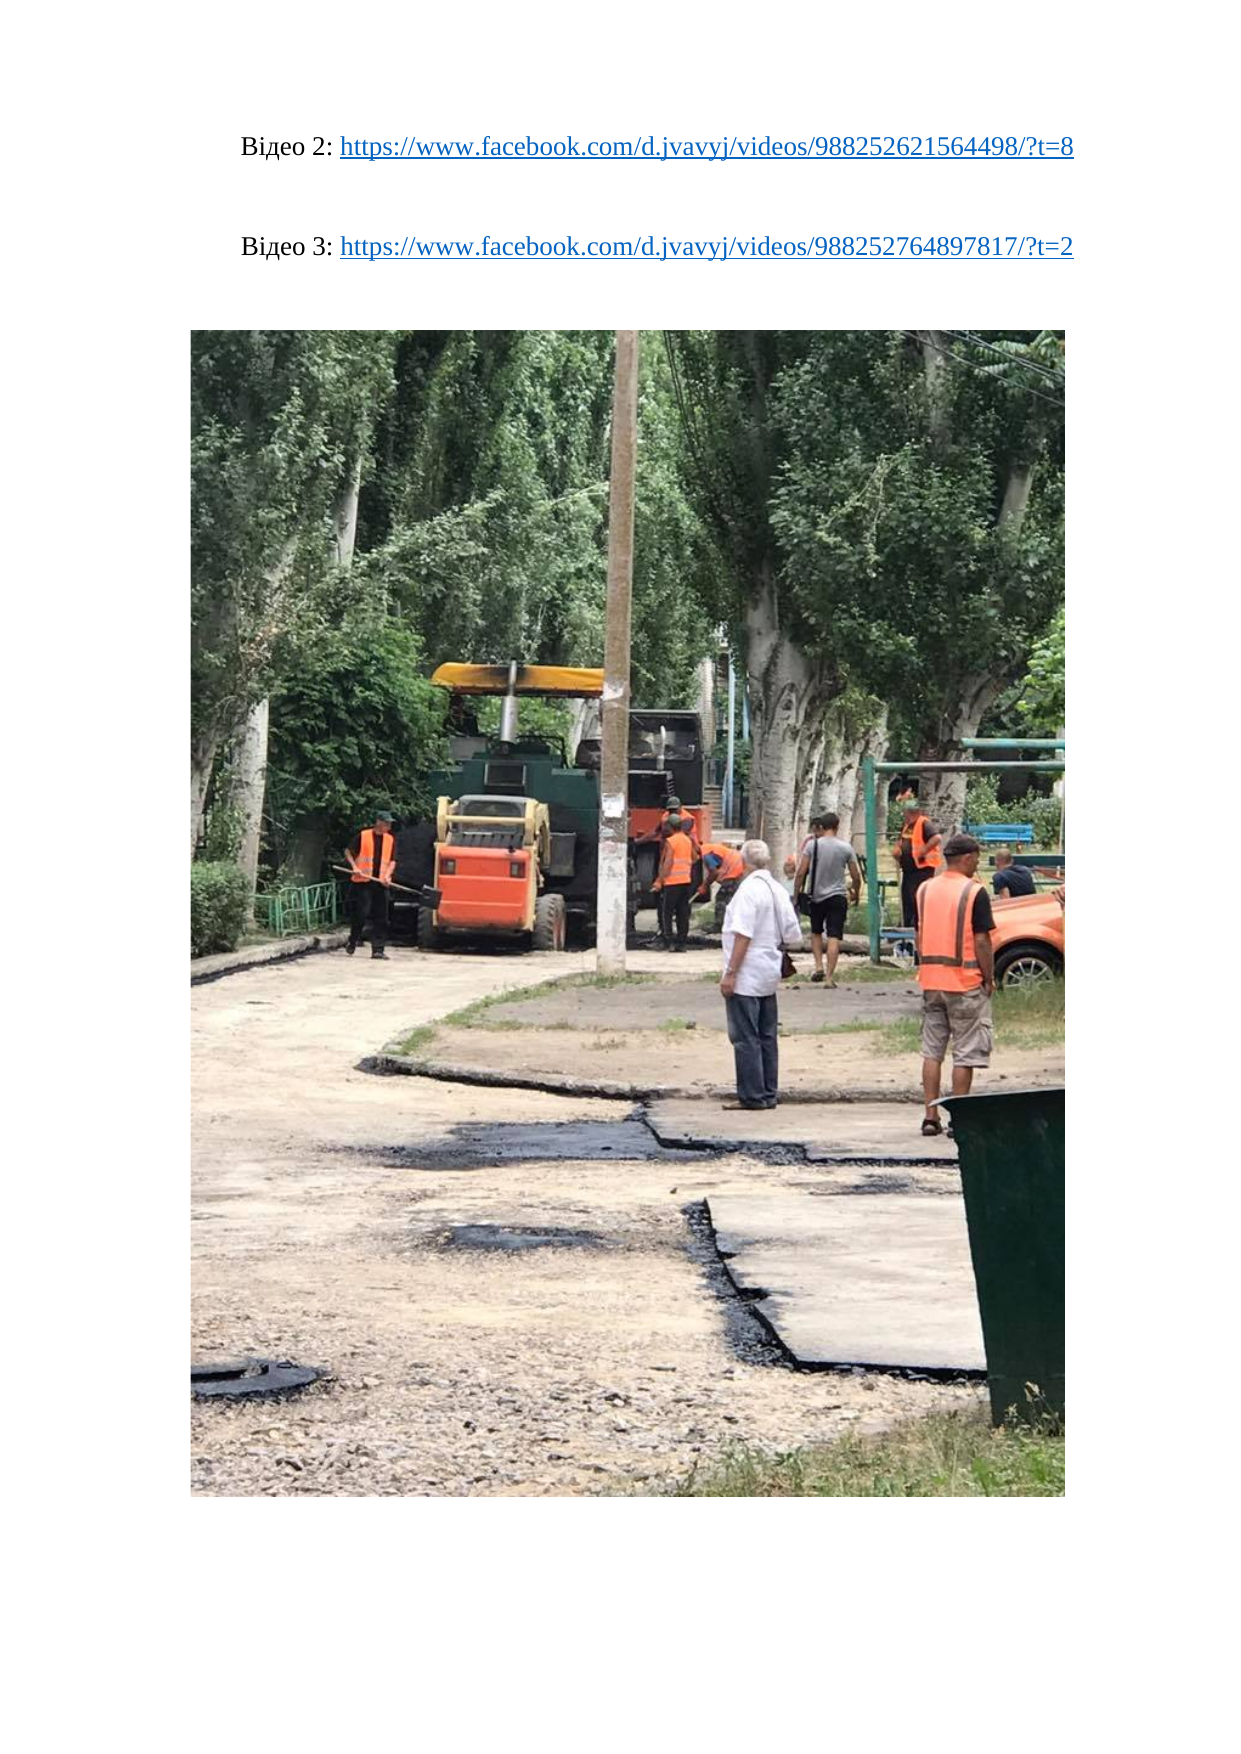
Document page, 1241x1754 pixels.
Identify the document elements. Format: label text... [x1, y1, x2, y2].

picture [190, 330, 1065, 1497]
text Відео 2: https://www.facebook.com/d.jvavyj/videos/988252621564498/?t=8 [103, 130, 1211, 161]
text Відео 3: https://www.facebook.com/d.jvavyj/videos/988252764897817/?t=2 [103, 230, 1211, 262]
